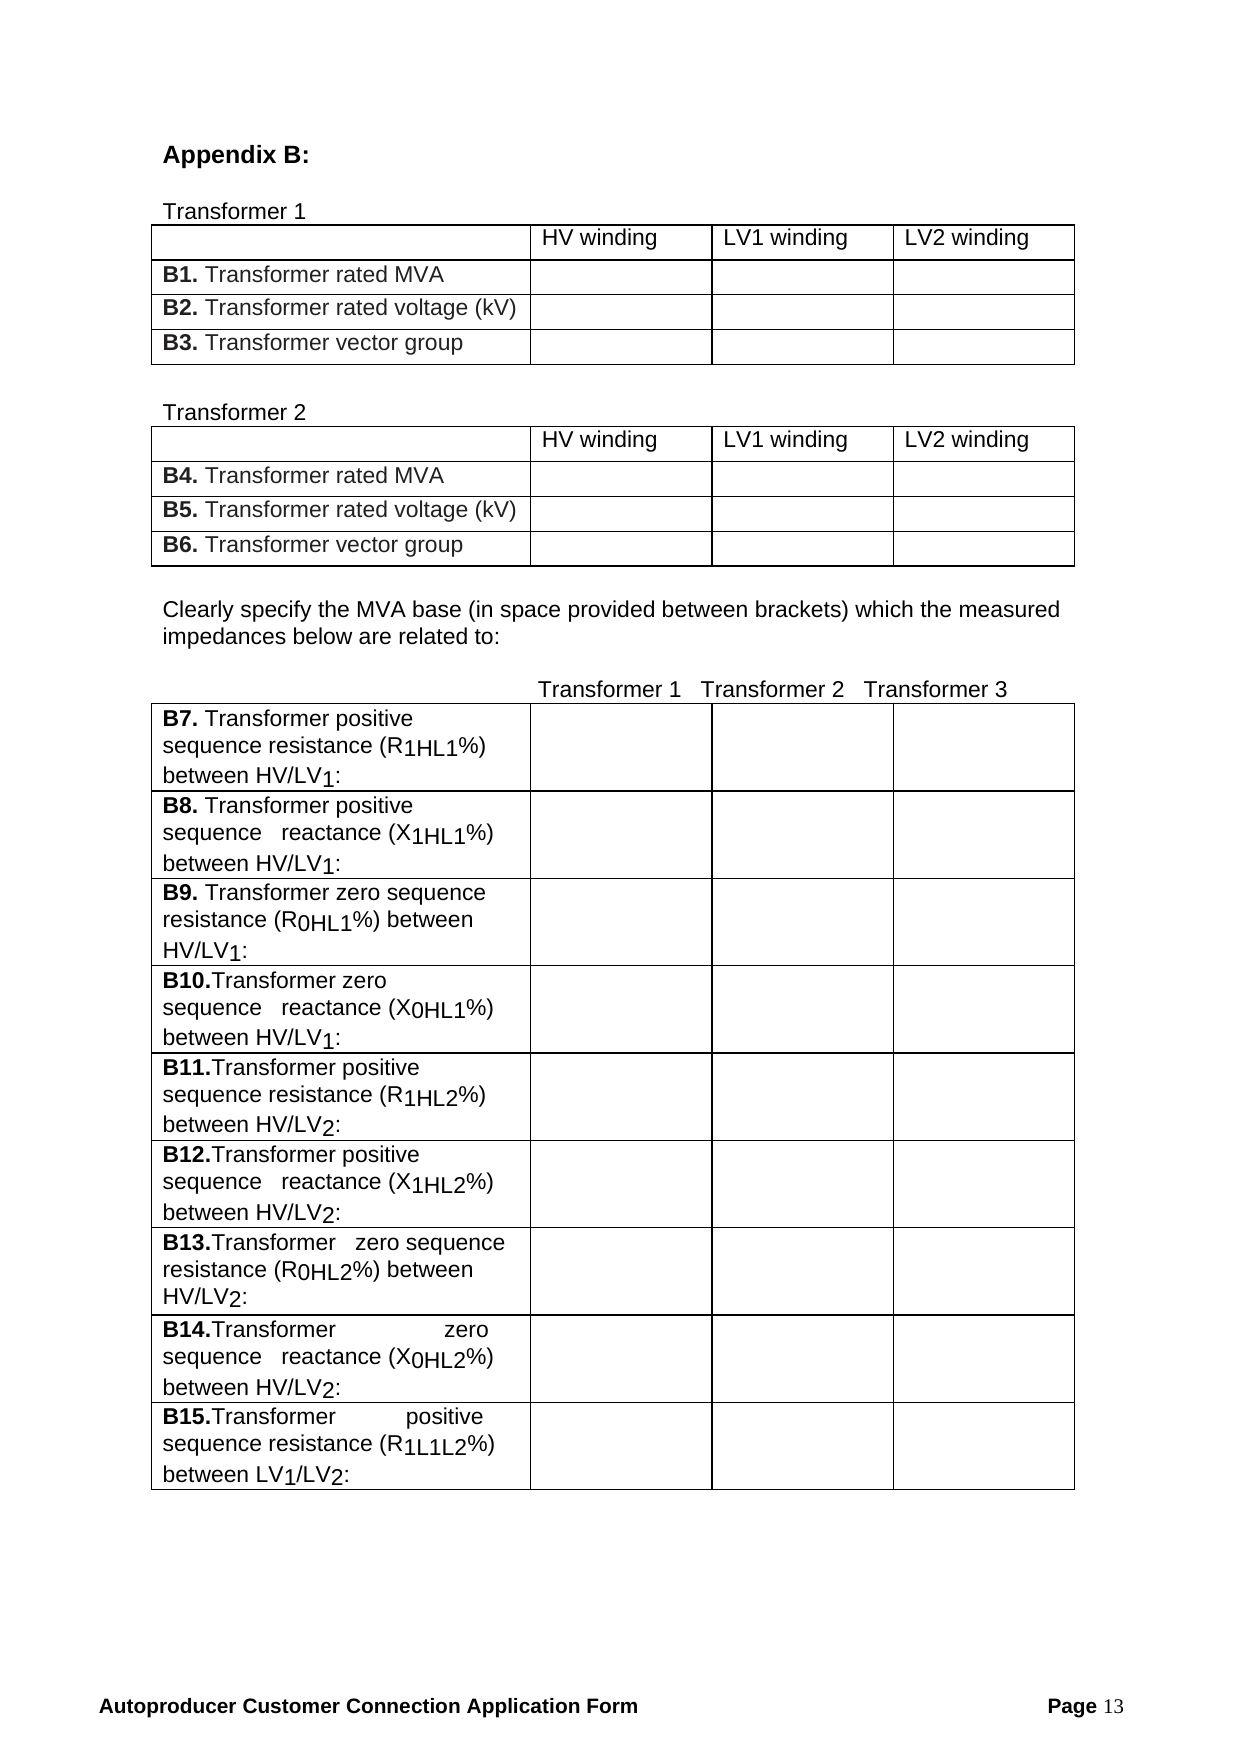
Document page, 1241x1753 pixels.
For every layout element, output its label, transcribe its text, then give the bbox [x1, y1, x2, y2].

table_cell [531, 330, 711, 364]
table_header LV2 winding [894, 226, 1074, 259]
table_cell [531, 792, 711, 878]
table_cell [531, 462, 711, 496]
table_header LV2 winding [894, 427, 1074, 461]
table_header HV winding [531, 427, 711, 461]
table_cell [713, 966, 893, 1052]
table_cell B3. Transformer vector group [152, 330, 530, 364]
table_cell [894, 1316, 1074, 1402]
table_cell [531, 532, 711, 565]
table_cell [531, 1141, 711, 1227]
text Appendix B: [162, 140, 1138, 168]
table_cell [713, 1141, 893, 1227]
table_cell [713, 1403, 893, 1489]
table_cell [894, 295, 1074, 329]
table_cell B12.Transformer positive sequence reactance (X1HL2%) between HV/LV2: [152, 1141, 530, 1227]
table_cell [713, 330, 893, 364]
table_header [894, 704, 1074, 790]
table_cell B10.Transformer zero sequence reactance (X0HL1%) between HV/LV1: [152, 966, 530, 1052]
table_cell [894, 261, 1074, 294]
table_header [531, 704, 711, 790]
table_header [152, 427, 530, 461]
table_cell [713, 462, 893, 496]
table_cell [531, 497, 711, 531]
table_cell [894, 497, 1074, 531]
table_cell B1. Transformer rated MVA [152, 261, 530, 294]
table_header LV1 winding [713, 226, 893, 259]
table_cell [894, 879, 1074, 965]
table_cell [713, 879, 893, 965]
table_cell [531, 966, 711, 1052]
table_cell B6. Transformer vector group [152, 532, 530, 565]
table_cell [713, 1054, 893, 1139]
table_cell [531, 1316, 711, 1402]
table_cell [713, 792, 893, 878]
table_cell B9. Transformer zero sequence resistance (R0HL1%) between HV/LV1: [152, 879, 530, 965]
table_header HV winding [531, 226, 711, 259]
table_cell B2. Transformer rated voltage (kV) [152, 295, 530, 329]
table_cell [894, 462, 1074, 496]
table_cell [894, 1054, 1074, 1139]
text Transformer 1 Transformer 2 Transformer 3 [538, 676, 1138, 703]
table_cell [894, 1141, 1074, 1227]
table_cell B5. Transformer rated voltage (kV) [152, 497, 530, 531]
table_cell [894, 1228, 1074, 1314]
table_cell [894, 966, 1074, 1052]
table_cell B15.Transformer positive sequence resistance (R1L1L2%) between LV1/LV2: [152, 1403, 530, 1489]
table_header LV1 winding [713, 427, 893, 461]
table_cell [894, 330, 1074, 364]
table_cell [531, 1403, 711, 1489]
table_cell B13.Transformer zero sequence resistance (R0HL2%) between HV/LV2: [152, 1228, 530, 1314]
table_cell [713, 532, 893, 565]
text Transformer 1 [162, 198, 1138, 224]
table_header [713, 704, 893, 790]
table_cell B14.Transformer zero sequence reactance (X0HL2%) between HV/LV2: [152, 1316, 530, 1402]
table_cell [894, 532, 1074, 565]
table_cell [531, 1228, 711, 1314]
table_cell B11.Transformer positive sequence resistance (R1HL2%) between HV/LV2: [152, 1054, 530, 1139]
table_cell [894, 1403, 1074, 1489]
table_cell [713, 295, 893, 329]
table_cell [713, 1228, 893, 1314]
table_cell [531, 261, 711, 294]
table_cell [713, 497, 893, 531]
table_cell B4. Transformer rated MVA [152, 462, 530, 496]
table_cell [894, 792, 1074, 878]
table_cell [713, 1316, 893, 1402]
table_header B7. Transformer positive sequence resistance (R1HL1%) between HV/LV1: [152, 704, 530, 790]
table_cell B8. Transformer positive sequence reactance (X1HL1%) between HV/LV1: [152, 792, 530, 878]
table_cell [531, 879, 711, 965]
text Clearly specify the MVA base (in space provided between brackets) which the measured impedances below are related to: [162, 596, 1138, 649]
table_cell [713, 261, 893, 294]
text Transformer 2 [162, 399, 1138, 426]
table_header [152, 226, 530, 259]
table_cell [531, 1054, 711, 1139]
table_cell [531, 295, 711, 329]
